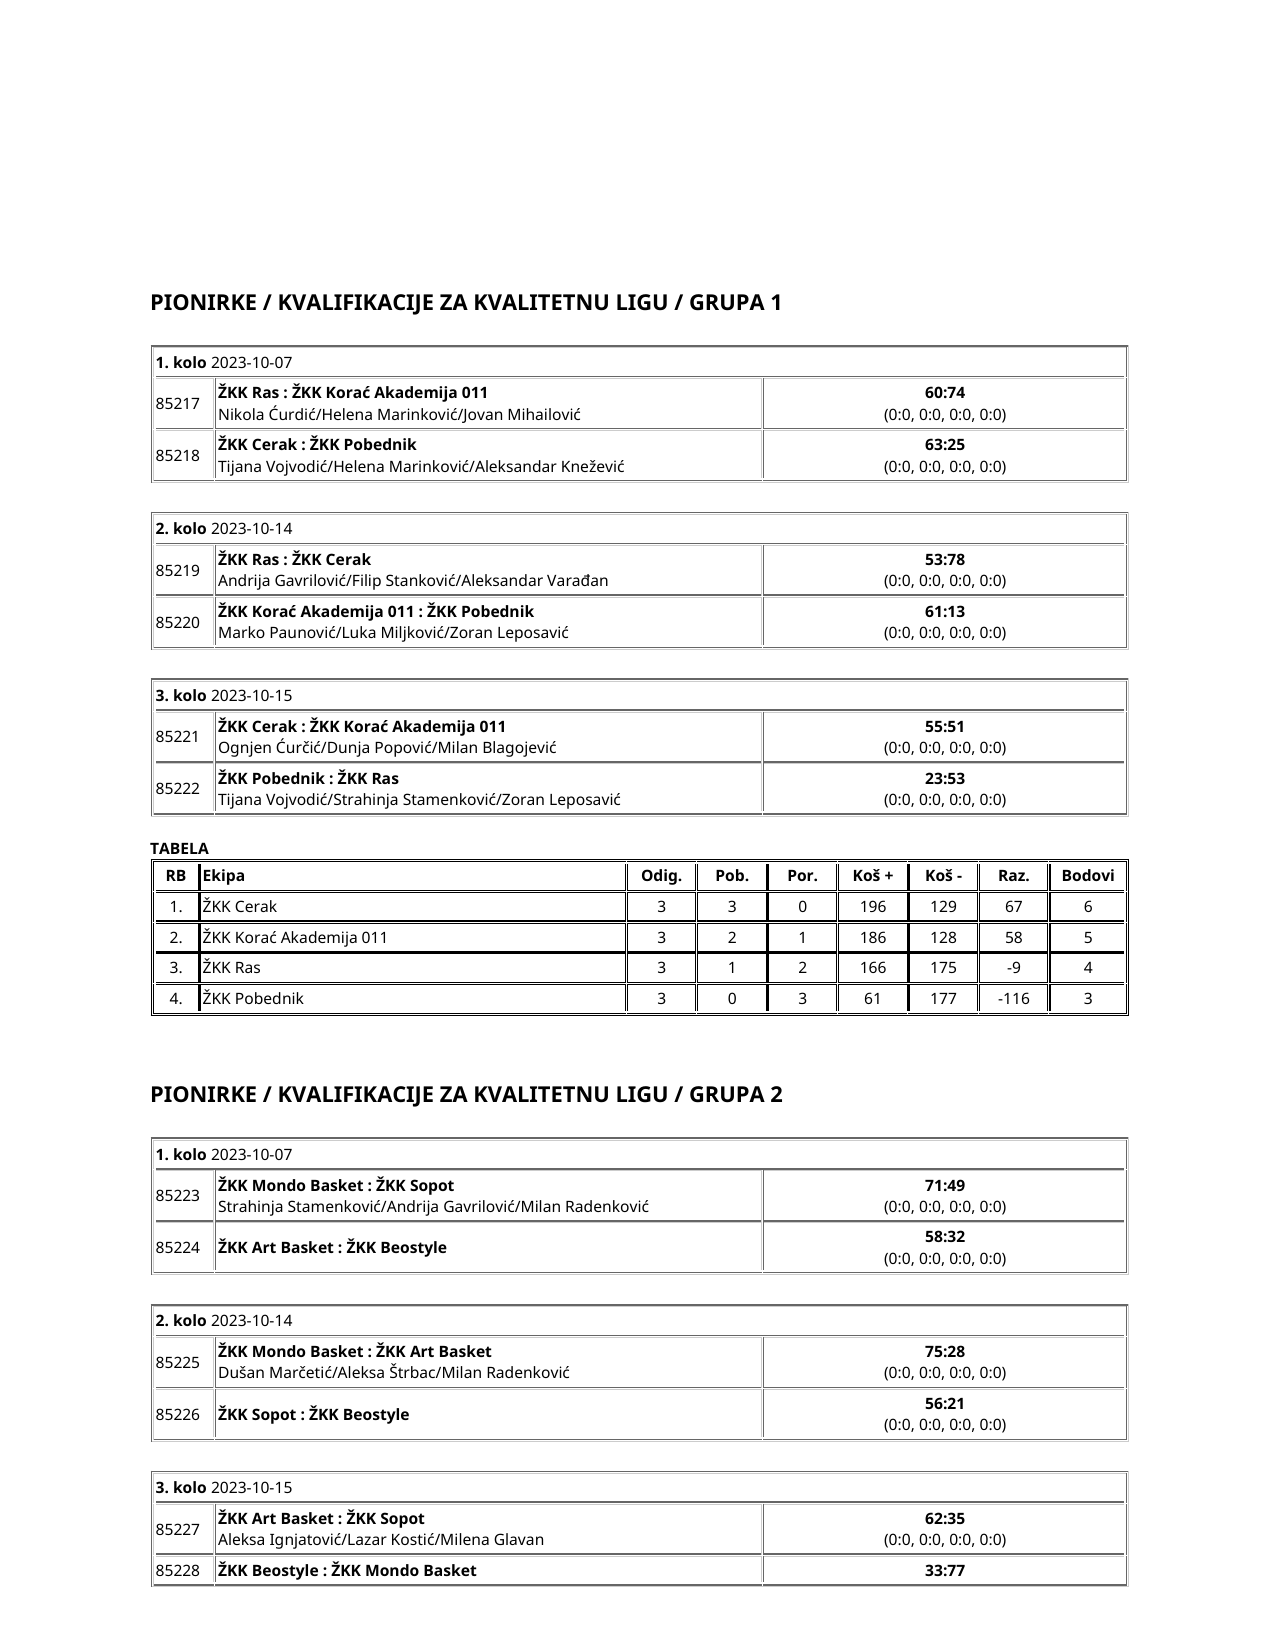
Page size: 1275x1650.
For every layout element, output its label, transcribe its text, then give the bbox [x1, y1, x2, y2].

table_cell 56:21 (0:0, 0:0, 0:0, 0:0) [763, 1387, 1127, 1438]
table_header 3. kolo 2023-10-15 [154, 682, 1126, 709]
table_cell 85228 [154, 1553, 215, 1584]
table_cell 23:53 (0:0, 0:0, 0:0, 0:0) [763, 761, 1126, 813]
table_cell ŽKK Cerak : ŽKK Korać Akademija 011 Ognjen Ćurčić/Dunja Popović/Milan Blagojević [216, 713, 761, 761]
table_cell ŽKK Pobednik [199, 985, 626, 1012]
table_cell 186 [839, 924, 907, 951]
table_cell 62:35 (0:0, 0:0, 0:0, 0:0) [764, 1501, 1126, 1553]
table_header Pob. [697, 862, 767, 889]
table_cell 5 [1051, 920, 1126, 951]
text TABELA [150, 817, 1125, 859]
table_cell 4 [1051, 951, 1126, 982]
table_cell 177 [908, 985, 978, 1012]
table_cell 85225 [154, 1335, 213, 1387]
table_cell ŽKK Cerak : ŽKK Pobednik Tijana Vojvodić/Helena Marinković/Aleksandar Knežević [215, 431, 763, 480]
table_cell 3 [628, 924, 695, 951]
table_cell 53:78 (0:0, 0:0, 0:0, 0:0) [764, 543, 1126, 594]
table_cell 85218 [152, 428, 215, 480]
table_header RB [154, 862, 199, 889]
table_cell ŽKK Mondo Basket : ŽKK Sopot Strahinja Stamenković/Andrija Gavrilović/Milan Radenković [216, 1171, 761, 1220]
table_header 2. kolo 2023-10-14 [154, 515, 1126, 542]
table_header 1. kolo 2023-10-07 [154, 348, 1126, 376]
table_header Koš - [908, 862, 978, 889]
table_cell 4. [152, 982, 199, 1012]
table_header Bodovi [1049, 862, 1126, 889]
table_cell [215, 1557, 763, 1584]
table_cell 2 [769, 954, 836, 982]
table_cell 85224 [154, 1220, 215, 1272]
table_header 2. kolo 2023-10-14 [154, 1307, 1126, 1334]
table_cell ŽKK Sopot : ŽKK Beostyle [215, 1390, 763, 1438]
table_cell 1 [769, 924, 836, 951]
table_header 3. kolo 2023-10-15 [154, 1474, 1126, 1501]
table_cell 85222 [154, 761, 215, 813]
table_cell ŽKK Mondo Basket : ŽKK Art Basket Dušan Marčetić/Aleksa Štrbac/Milan Radenković [216, 1338, 761, 1387]
table_cell 3 [628, 893, 695, 920]
table_cell ŽKK Cerak [201, 893, 625, 920]
table_cell 0 [697, 985, 767, 1012]
table_cell 196 [839, 893, 907, 920]
table_cell 85217 [152, 376, 215, 428]
table_cell 75:28 (0:0, 0:0, 0:0, 0:0) [764, 1335, 1126, 1387]
table_cell 3 [626, 985, 697, 1012]
table_header Ekipa [199, 862, 626, 889]
table_cell 85227 [154, 1501, 213, 1553]
table_cell 1. [154, 890, 198, 920]
table_header Odig. [626, 862, 697, 889]
table_cell 166 [839, 954, 907, 982]
table_cell 2. [154, 920, 198, 951]
table_cell -116 [979, 982, 1049, 1012]
table_cell 3 [698, 893, 766, 920]
table_cell 85220 [154, 594, 215, 646]
table_cell 71:49 (0:0, 0:0, 0:0, 0:0) [764, 1168, 1127, 1220]
table_cell 61 [838, 985, 908, 1012]
table_header Koš + [838, 860, 908, 889]
table_cell 3 [1049, 982, 1127, 1012]
text PIONIRKE / KVALIFIKACIJE ZA KVALITETNU LIGU / GRUPA 2 [150, 1016, 1125, 1137]
table_cell -9 [980, 954, 1047, 982]
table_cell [763, 1553, 1126, 1584]
table_cell 85226 [152, 1387, 215, 1438]
table_cell 58:32 (0:0, 0:0, 0:0, 0:0) [763, 1220, 1126, 1272]
table_cell 55:51 (0:0, 0:0, 0:0, 0:0) [764, 709, 1126, 761]
table_cell ŽKK Ras : ŽKK Korać Akademija 011 Nikola Ćurdić/Helena Marinković/Jovan Mihailović [216, 379, 761, 428]
table_cell ŽKK Korać Akademija 011 : ŽKK Pobednik Marko Paunović/Luka Miljković/Zoran Leposavić [215, 598, 763, 646]
table_header 1. kolo 2023-10-07 [154, 1141, 1126, 1168]
table_cell 85221 [154, 709, 213, 761]
table_cell 6 [1051, 890, 1126, 920]
text PIONIRKE / KVALIFIKACIJE ZA KVALITETNU LIGU / GRUPA 1 [150, 287, 1125, 345]
table_cell 3 [767, 985, 838, 1012]
table_cell ŽKK Ras [201, 954, 625, 982]
table_cell 61:13 (0:0, 0:0, 0:0, 0:0) [763, 594, 1126, 646]
table_cell 63:25 (0:0, 0:0, 0:0, 0:0) [763, 428, 1127, 480]
table_cell 3. [154, 951, 198, 982]
table_cell ŽKK Ras : ŽKK Cerak Andrija Gavrilović/Filip Stanković/Aleksandar Varađan [216, 546, 761, 594]
table_cell ŽKK Pobednik : ŽKK Ras Tijana Vojvodić/Strahinja Stamenković/Zoran Leposavić [215, 764, 763, 813]
table_cell ŽKK Korać Akademija 011 [201, 924, 625, 951]
table_cell 175 [910, 954, 977, 982]
table_cell 1 [698, 954, 766, 982]
table_cell 128 [910, 924, 977, 951]
table_cell 85223 [152, 1168, 213, 1220]
table_cell ŽKK Art Basket : ŽKK Sopot Aleksa Ignjatović/Lazar Kostić/Milena Glavan [216, 1505, 761, 1553]
table_cell 67 [980, 893, 1047, 920]
table_cell ŽKK Art Basket : ŽKK Beostyle [215, 1223, 763, 1272]
table_cell 2 [698, 924, 766, 951]
table_header Por. [767, 862, 838, 889]
table_cell 129 [910, 893, 977, 920]
table_cell 3 [628, 954, 695, 982]
table_cell 0 [769, 893, 836, 920]
table_cell 60:74 (0:0, 0:0, 0:0, 0:0) [763, 376, 1127, 428]
table_cell 85219 [154, 543, 213, 594]
table_cell 58 [980, 924, 1047, 951]
table_header Raz. [979, 860, 1049, 889]
